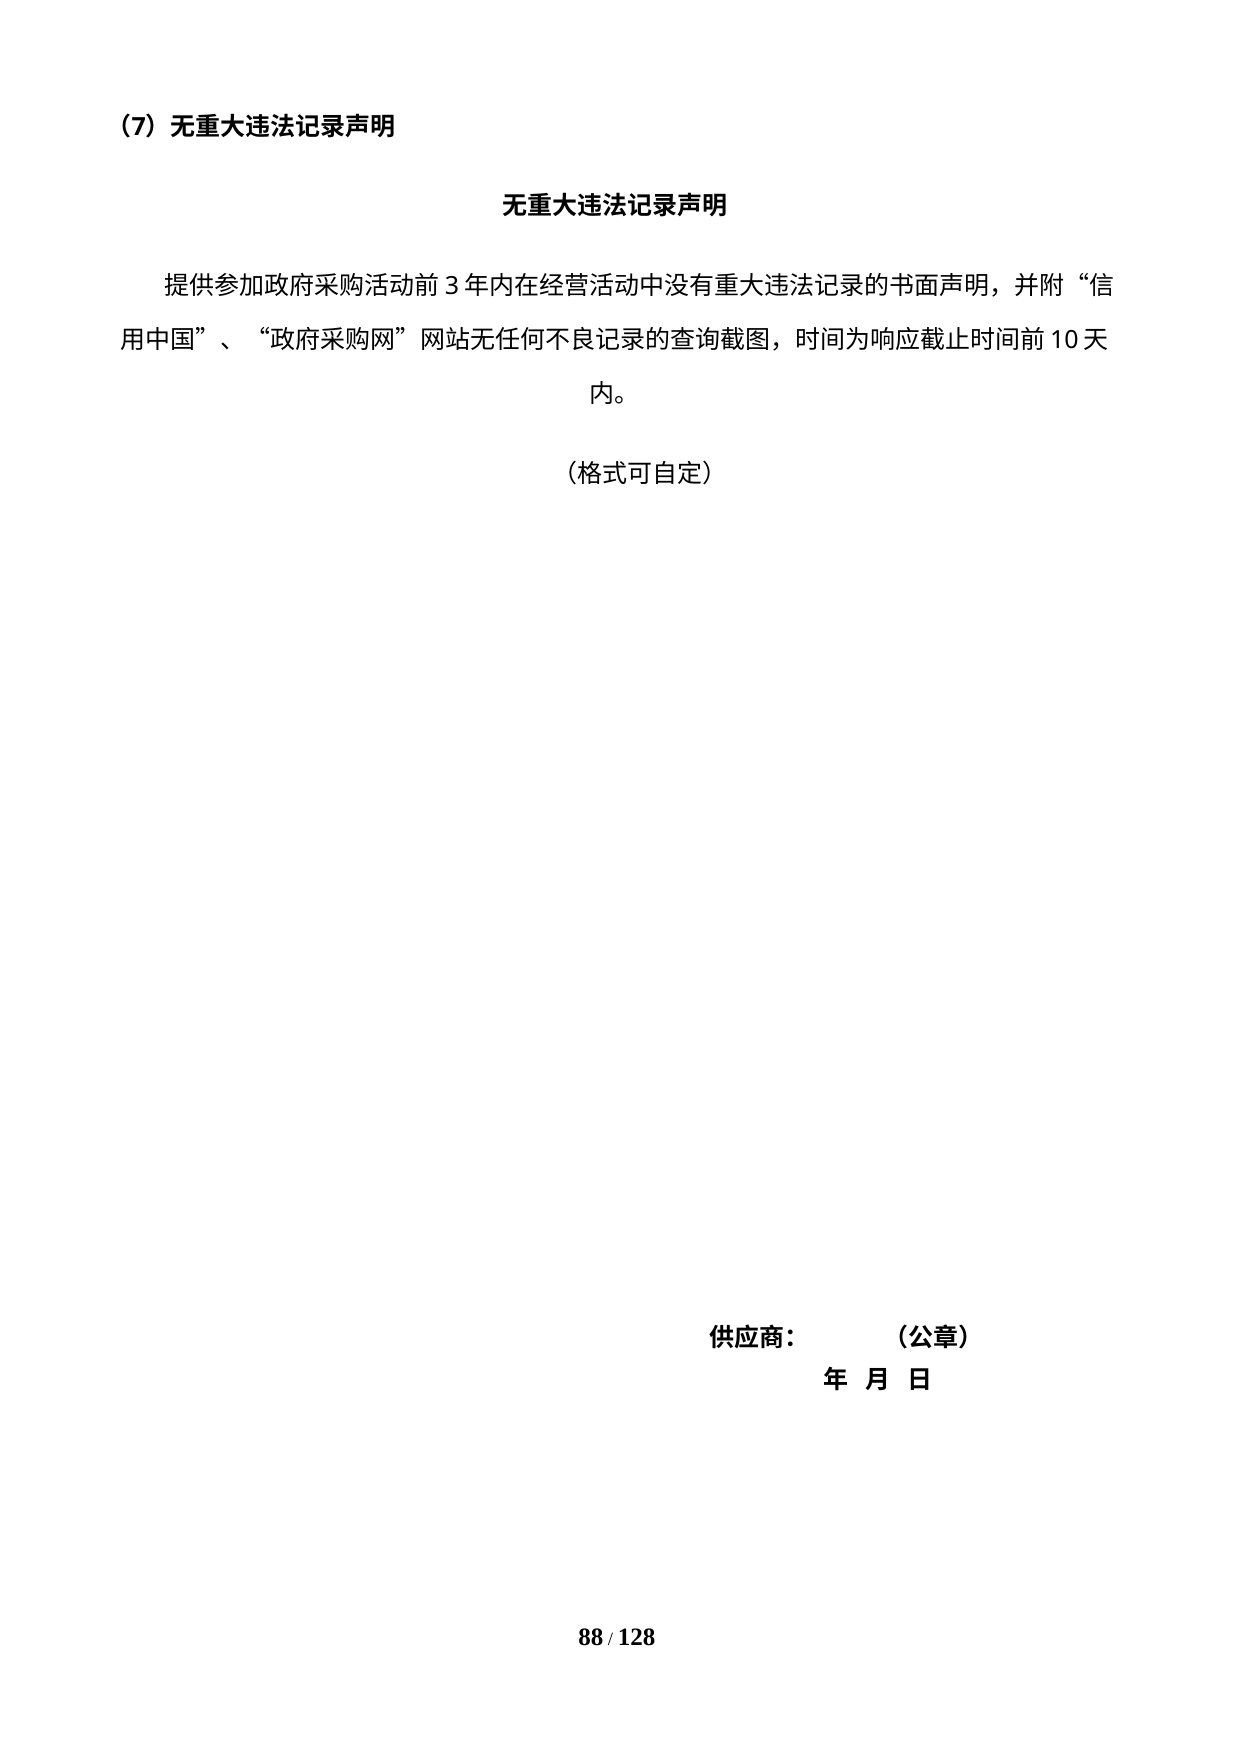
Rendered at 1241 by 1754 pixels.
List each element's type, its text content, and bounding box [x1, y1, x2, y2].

text 提供参加政府采购活动前3年内在经营活动中没有重大违法记录的书面声明，并附“信用中国”、“政府采购网”网站无任何不良记录的查询截图，时间为响应截止时间前10天内。 [106, 265, 1122, 410]
text 供应商： （公章） [106, 1313, 1122, 1355]
title 无重大违法记录声明 [106, 186, 1122, 222]
title （7）无重大违法记录声明 [106, 106, 1122, 143]
text （格式可自定） [106, 453, 1122, 489]
text 年 月 日 [106, 1355, 1122, 1396]
